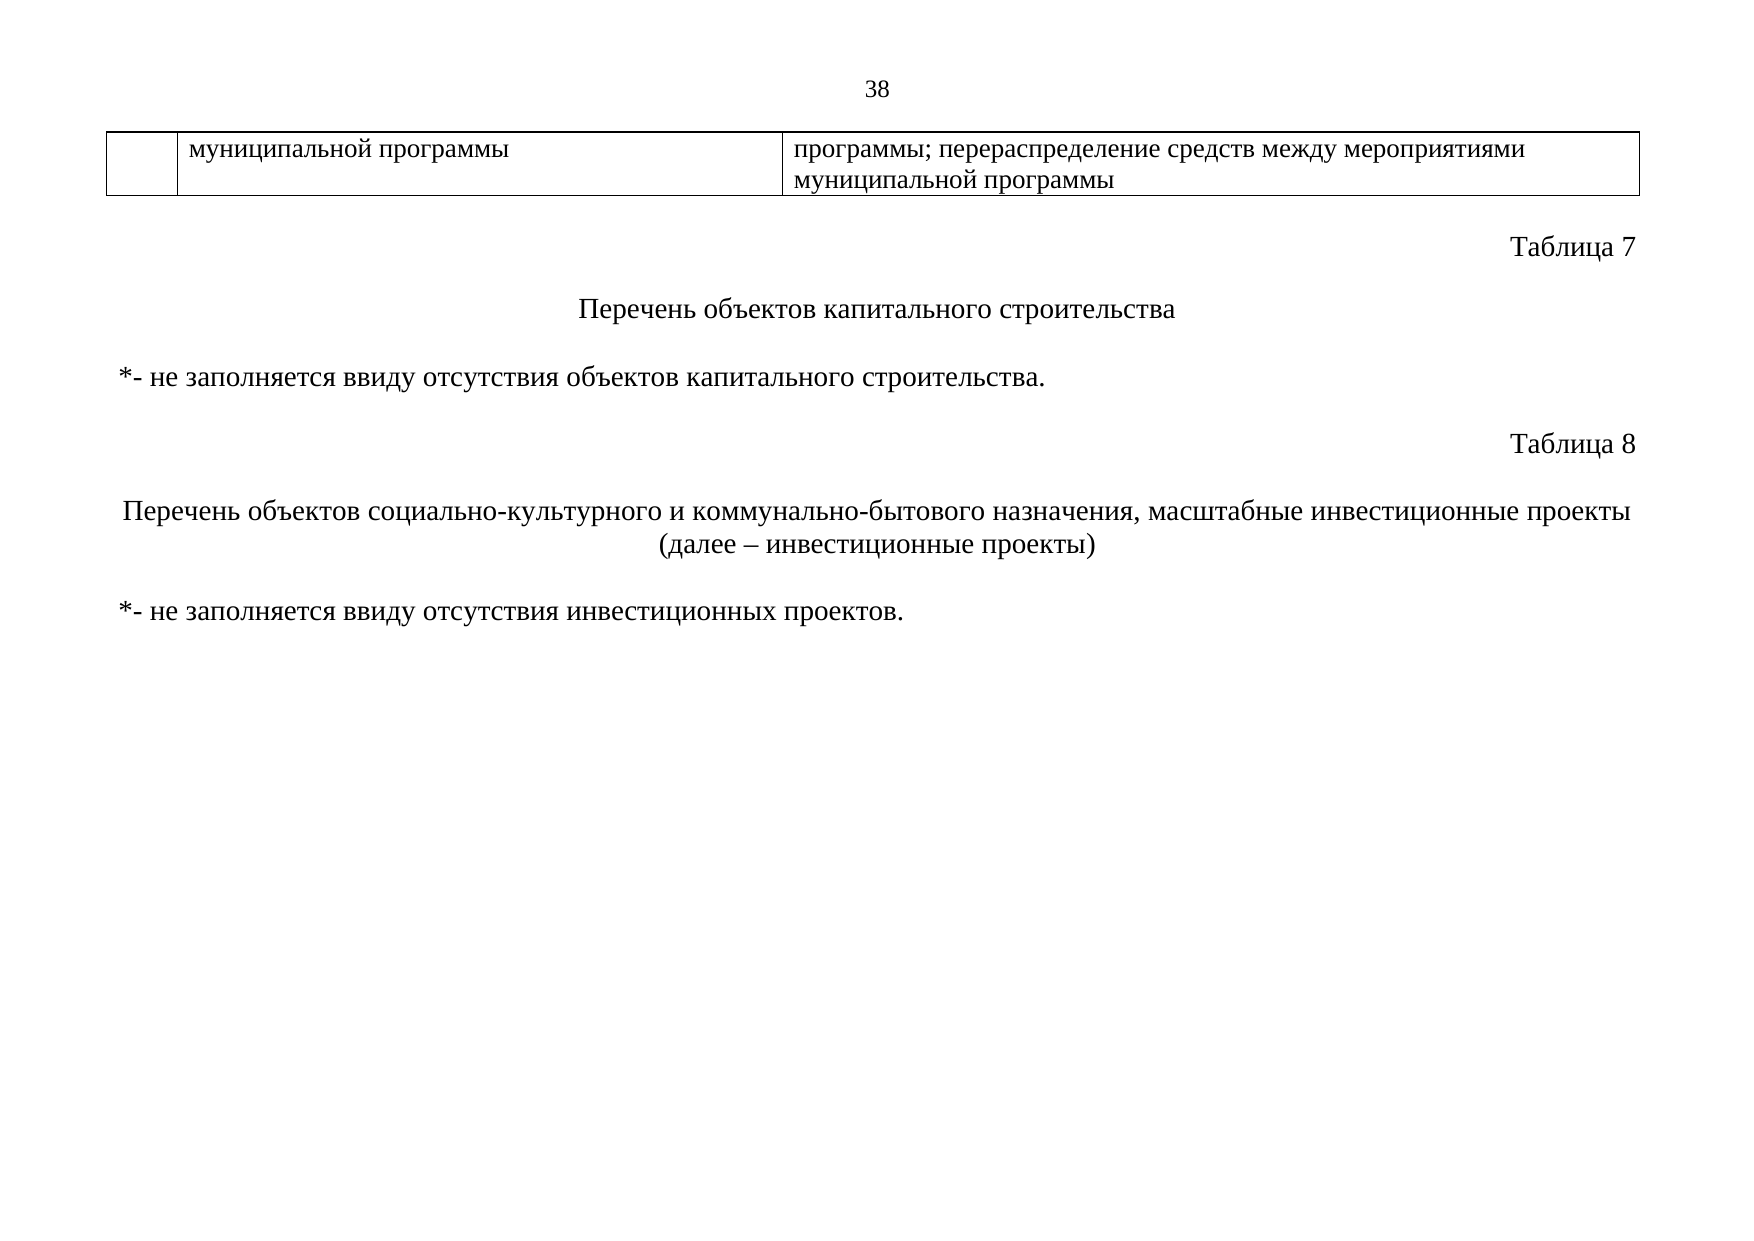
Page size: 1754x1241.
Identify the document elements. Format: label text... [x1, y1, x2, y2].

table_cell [178, 133, 782, 195]
table_cell 4 [107, 133, 177, 195]
text Таблица 7 [118, 229, 1636, 263]
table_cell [783, 133, 1639, 195]
text *- не заполняется ввиду отсутствия объектов капитального строительства. [118, 359, 1636, 392]
text *- не заполняется ввиду отсутствия инвестиционных проектов. [118, 593, 1636, 627]
text (далее – инвестиционные проекты) [118, 526, 1636, 560]
text Перечень объектов социально-культурного и коммунально-бытового назначения, масштабные инвестиционные проекты [118, 493, 1636, 526]
text Таблица 8 [118, 426, 1636, 459]
text Перечень объектов капитального строительства [118, 292, 1636, 325]
